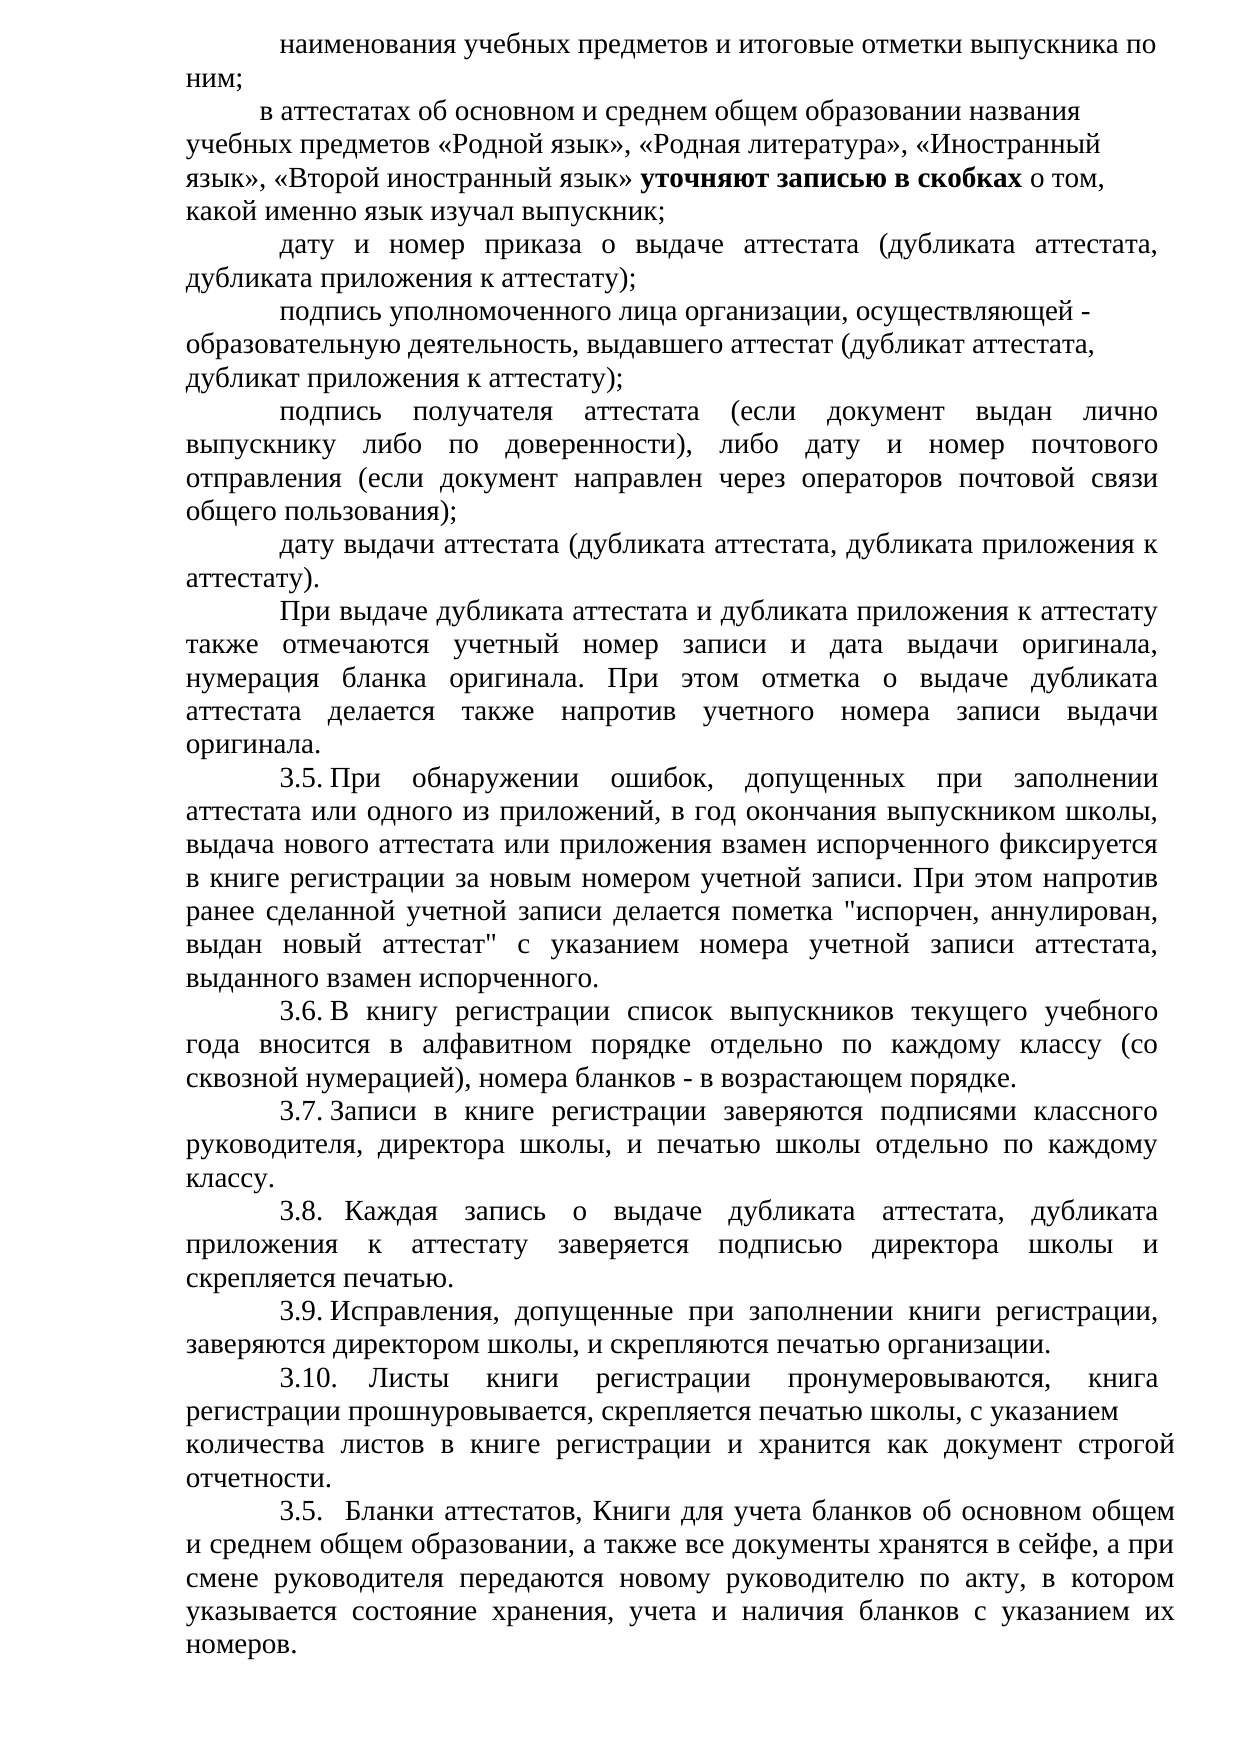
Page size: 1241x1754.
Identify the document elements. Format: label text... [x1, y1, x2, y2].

list При обнаружении ошибок, допущенных при заполнении аттестата или одного из приложений, в год окончания выпускником школы, выдача нового аттестата или приложения взамен испорченного фиксируется в книге регистрации за новым номером учетной записи. При этом напротив ранее сделанной учетной записи делается пометка "испорчен, аннулирован, выдан новый аттестат" с указанием номера учетной записи аттестата, выданного взамен испорченного. [186, 761, 1159, 994]
list Записи в книге регистрации заверяются подписями классного руководителя, директора школы, и печатью школы отдельно по каждому классу. [186, 1094, 1159, 1194]
text ним; [186, 61, 1176, 94]
text дату выдачи аттестата (дубликата аттестата, дубликата приложения к аттестату). [186, 527, 1159, 594]
list Исправления, допущенные при заполнении книги регистрации, заверяются директором школы, и скрепляются печатью организации. [186, 1294, 1159, 1361]
text подпись получателя аттестата (если документ выдан лично выпускнику либо по доверенности), либо дату и номер почтового отправления (если документ направлен через операторов почтовой связи общего пользования); [186, 394, 1159, 527]
list В книгу регистрации список выпускников текущего учебного года вносится в алфавитном порядке отдельно по каждому классу (со сквозной нумерацией), номера бланков - в возрастающем порядке. [186, 994, 1159, 1094]
text дату и номер приказа о выдаче аттестата (дубликата аттестата, дубликата приложения к аттестату); [186, 227, 1159, 294]
list Листы книги регистрации пронумеровываются, книга регистрации прошнуровывается, скрепляется печатью школы, с указанием [186, 1361, 1159, 1427]
text При выдаче дубликата аттестата и дубликата приложения к аттестату также отмечаются учетный номер записи и дата выдачи оригинала, нумерация бланка оригинала. При этом отметка о выдаче дубликата аттестата делается также напротив учетного номера записи выдачи оригинала. [186, 594, 1159, 761]
text подпись уполномоченного лица организации, осуществляющей - образовательную деятельность, выдавшего аттестат (дубликат аттестата, дубликат приложения к аттестату); [186, 294, 1176, 394]
text количества листов в книге регистрации и хранится как документ строгой отчетности. [186, 1427, 1176, 1494]
text в аттестатах об основном и среднем общем образовании названия учебных предметов «Родной язык», «Родная литература», «Иностранный язык», «Второй иностранный язык» уточняют записью в скобках о том, какой именно язык изучал выпускник; [186, 94, 1176, 227]
text наименования учебных предметов и итоговые отметки выпускника по [186, 27, 1176, 61]
list Бланки аттестатов, Книги для учета бланков об основном общем и среднем общем образовании, а также все документы хранятся в сейфе, а при смене руководителя передаются новому руководителю по акту, в котором указывается состояние хранения, учета и наличия бланков с указанием их номеров. [186, 1494, 1176, 1661]
list Каждая запись о выдаче дубликата аттестата, дубликата приложения к аттестату заверяется подписью директора школы и скрепляется печатью. [186, 1194, 1159, 1294]
